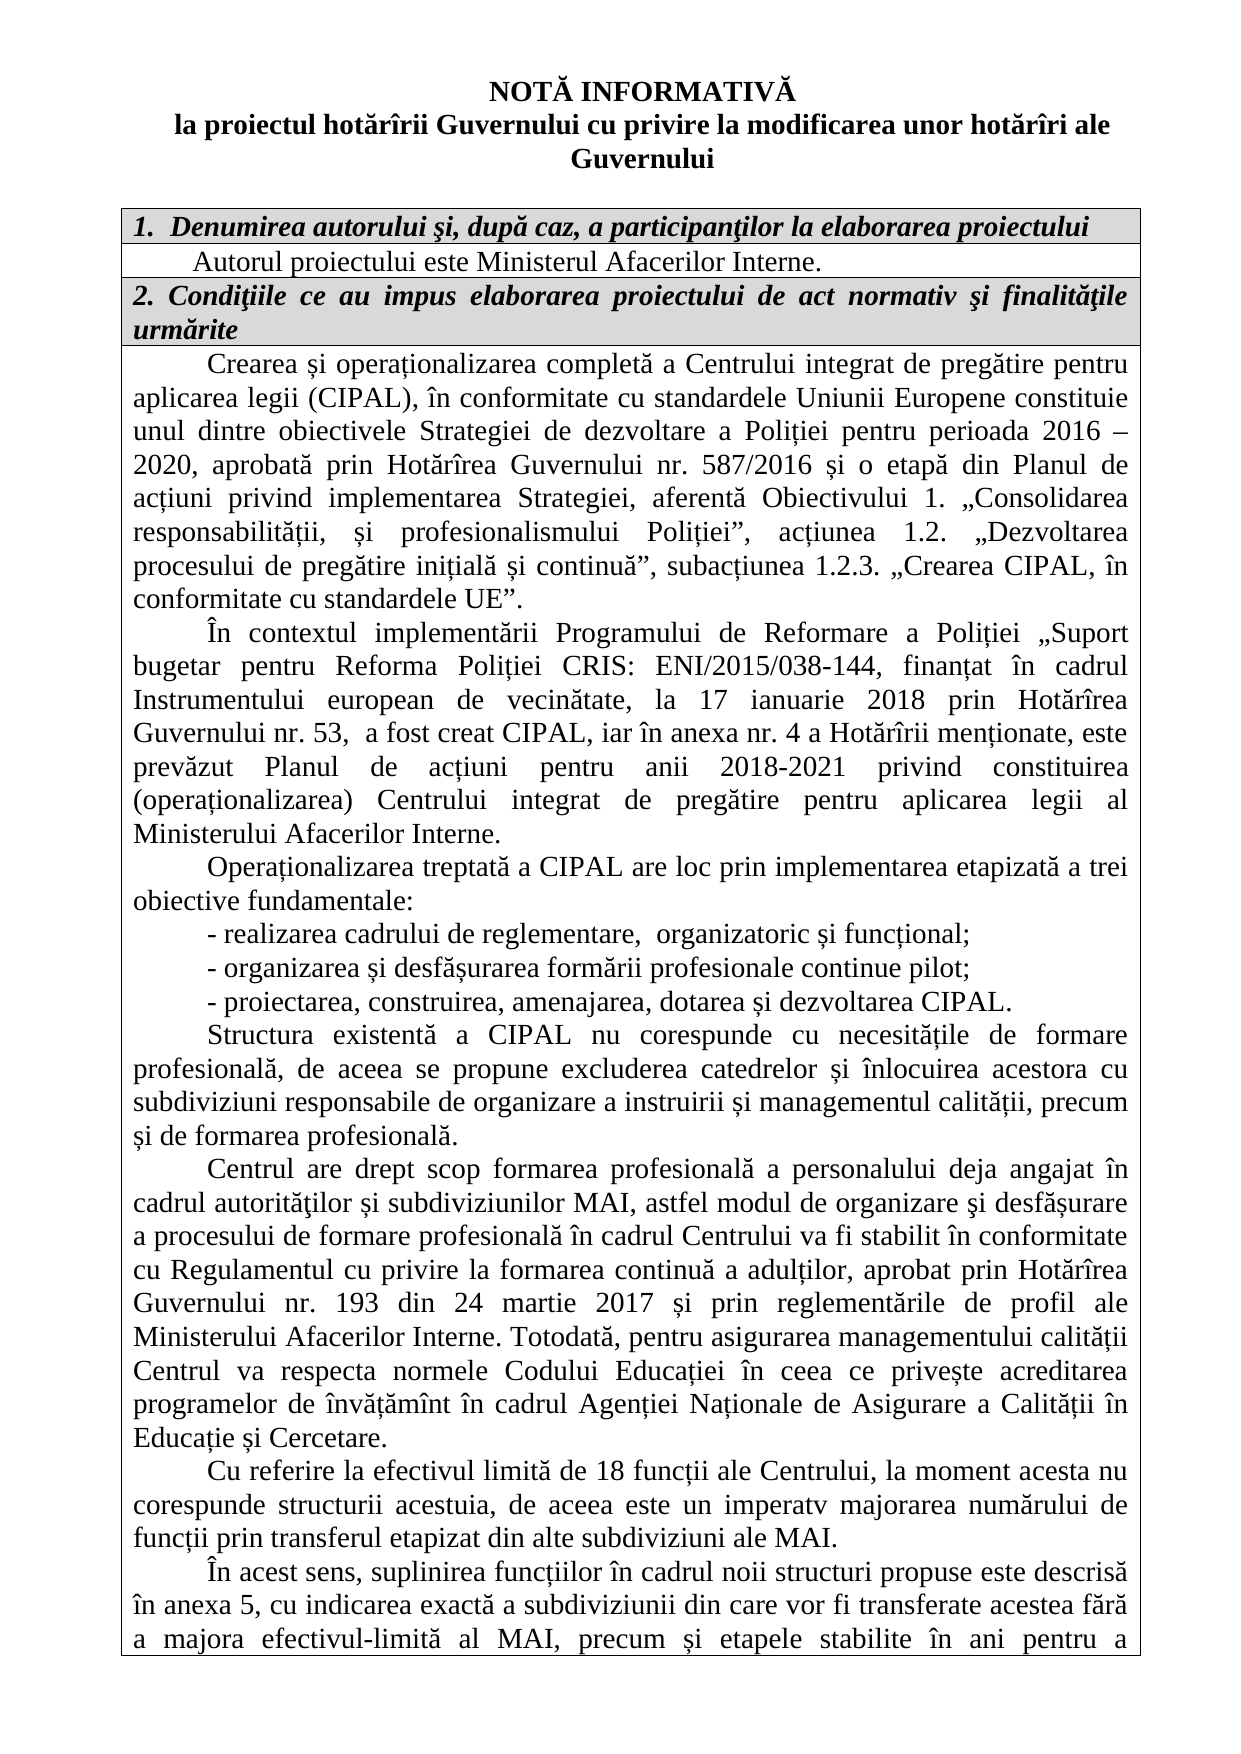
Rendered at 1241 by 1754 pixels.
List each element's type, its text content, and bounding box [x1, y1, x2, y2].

text NOTĂ INFORMATIVĂ [133, 74, 1152, 107]
table_cell 2. Condiţiile ce au impus elaborarea proiectului de act normativ şi finalităţile urmărite [122, 278, 1140, 345]
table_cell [122, 346, 1140, 1654]
text la proiectul hotărîrii Guvernului cu privire la modificarea unor hotărîri ale Guvernului [133, 107, 1152, 174]
table_cell Autorul proiectului este Ministerul Afacerilor Interne. [122, 244, 1140, 277]
table_header Denumirea autorului şi, după caz, a participanţilor la elaborarea proiectului [122, 209, 1140, 243]
